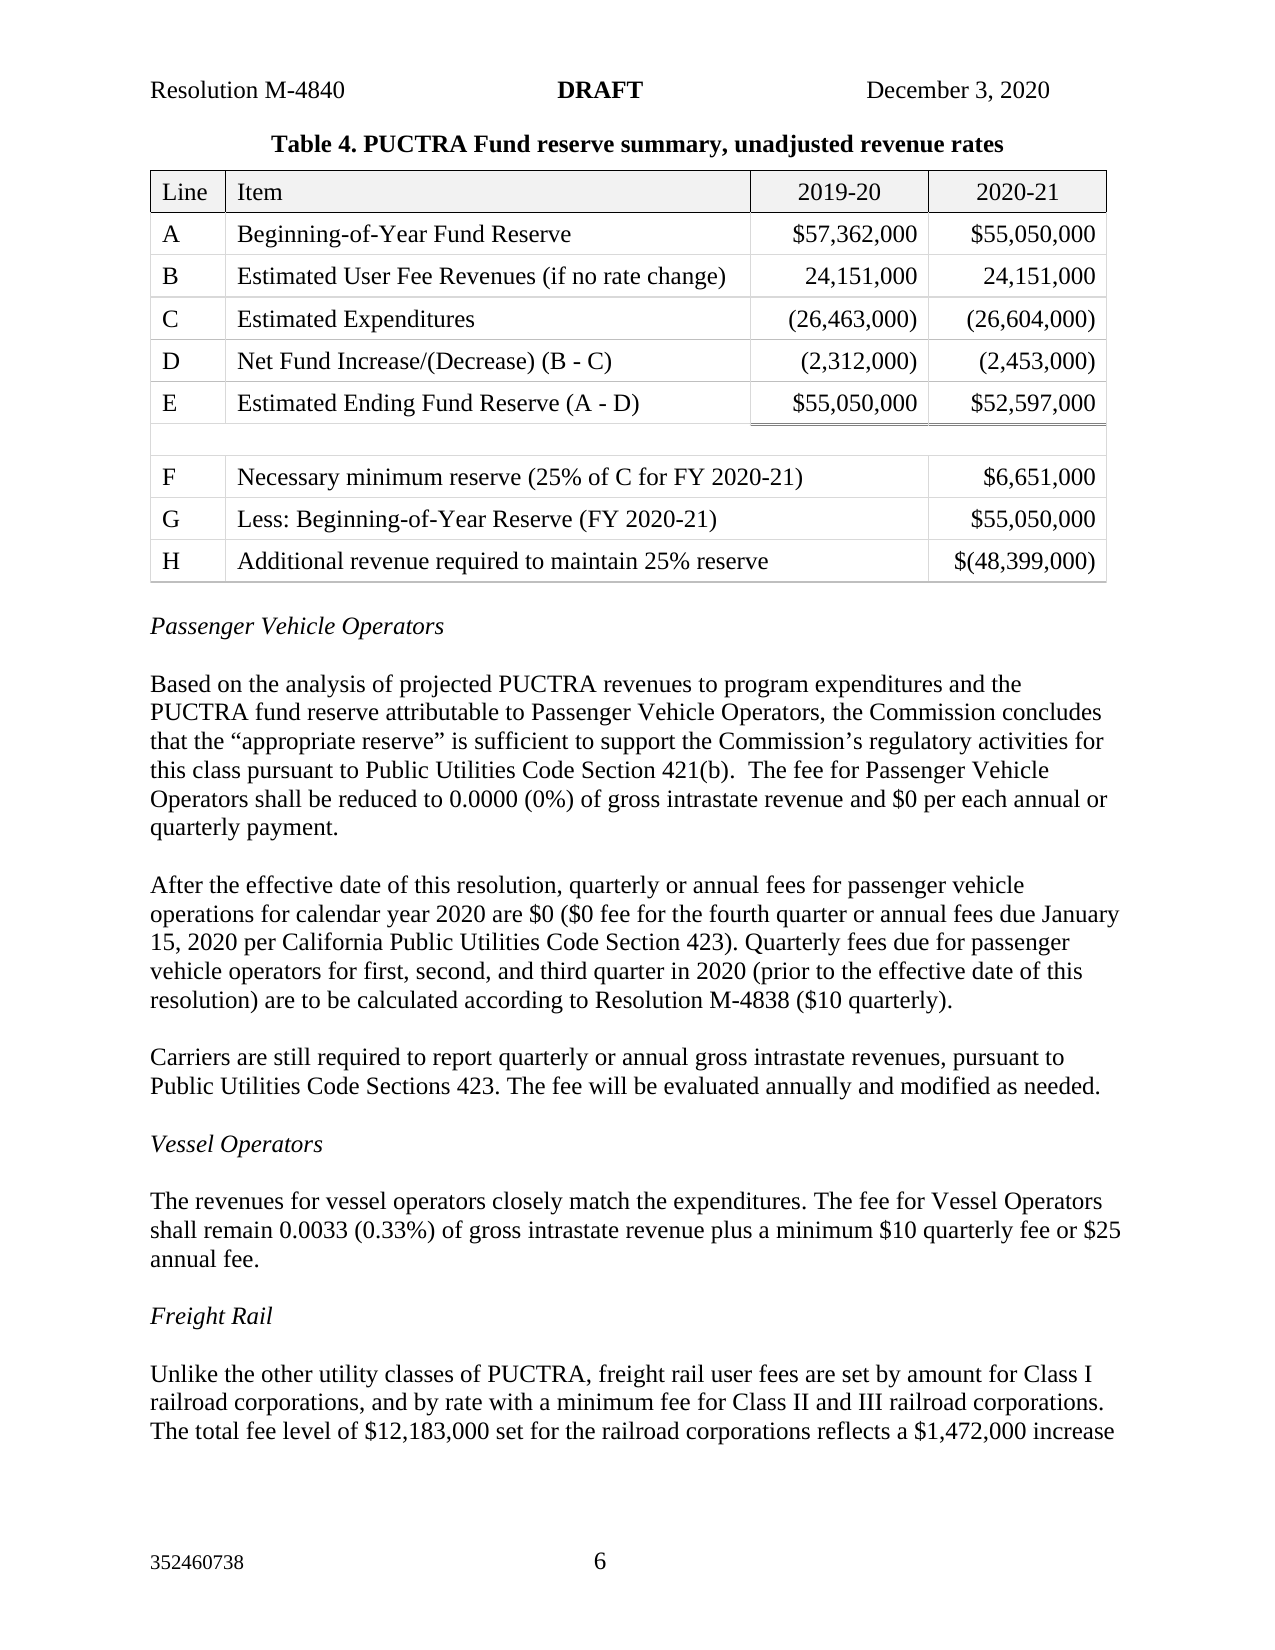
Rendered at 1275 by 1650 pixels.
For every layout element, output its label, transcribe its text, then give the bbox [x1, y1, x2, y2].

table_cell $(48,399,000) [929, 540, 1106, 581]
table_cell A [151, 213, 225, 254]
table_cell Net Fund Increase/(Decrease) (B - C) [226, 340, 750, 381]
table_cell $6,651,000 [929, 456, 1106, 497]
table_cell $55,050,000 [929, 213, 1106, 254]
table_cell $55,050,000 [751, 382, 928, 423]
table_cell [151, 424, 1106, 455]
table_cell Estimated Ending Fund Reserve (A - D) [226, 382, 750, 423]
table_cell (26,604,000) [929, 298, 1106, 339]
text After the effective date of this resolution, quarterly or annual fees for passenger vehicle operations for calendar year 2020 are $0 ($0 fee for the fourth quarter or annual fees due January 15, 2020 per California Public Utilities Code Section 423). Quarterly fees due for passenger vehicle operators for first, second, and third quarter in 2020 (prior to the effective date of this resolution) are to be calculated according to Resolution M-4838 ($10 quarterly). [150, 870, 1125, 1014]
text Based on the analysis of projected PUCTRA revenues to program expenditures and the PUCTRA fund reserve attributable to Passenger Vehicle Operators, the Commission concludes that the “appropriate reserve” is sufficient to support the Commission’s regulatory activities for this class pursuant to Public Utilities Code Section 421(b). The fee for Passenger Vehicle Operators shall be reduced to 0.0000 (0%) of gross intrastate revenue and $0 per each annual or quarterly payment. [150, 669, 1125, 841]
table_cell Estimated Expenditures [226, 298, 750, 339]
table_header 2020-21 [929, 171, 1106, 212]
table_cell Beginning-of-Year Fund Reserve [226, 213, 750, 254]
table_cell $57,362,000 [751, 213, 928, 254]
table_cell F [151, 456, 225, 497]
table_cell Estimated User Fee Revenues (if no rate change) [226, 255, 750, 296]
text Freight Rail [150, 1301, 1125, 1330]
text Passenger Vehicle Operators [150, 611, 1125, 640]
text Carriers are still required to report quarterly or annual gross intrastate revenues, pursuant to Public Utilities Code Sections 423. The fee will be evaluated annually and modified as needed. [150, 1042, 1125, 1100]
table_cell $55,050,000 [929, 498, 1106, 539]
table_cell B [151, 255, 225, 296]
table_header 2019-20 [751, 171, 928, 212]
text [150, 1359, 1125, 1445]
text The revenues for vessel operators closely match the expenditures. The fee for Vessel Operators shall remain 0.0033 (0.33%) of gross intrastate revenue plus a minimum $10 quarterly fee or $25 annual fee. [150, 1186, 1125, 1272]
table_cell Necessary minimum reserve (25% of C for FY 2020-21) [226, 456, 928, 497]
subtitle Table 4. PUCTRA Fund reserve summary, unadjusted revenue rates [150, 129, 1125, 157]
table_cell 24,151,000 [751, 255, 928, 296]
table_cell Additional revenue required to maintain 25% reserve [226, 540, 928, 581]
table_cell D [151, 340, 225, 381]
table_header Item [226, 171, 750, 212]
table_cell E [151, 382, 225, 423]
table_cell (2,453,000) [929, 340, 1106, 381]
table_cell C [151, 298, 225, 339]
table_cell G [151, 498, 225, 539]
table_cell (26,463,000) [751, 298, 928, 339]
text Vessel Operators [150, 1129, 1125, 1157]
table_cell 24,151,000 [929, 255, 1106, 296]
table_header Line [151, 171, 225, 212]
table_cell H [151, 540, 225, 581]
table_cell (2,312,000) [751, 340, 928, 381]
table_cell $52,597,000 [929, 382, 1106, 423]
table_cell Less: Beginning-of-Year Reserve (FY 2020-21) [226, 498, 928, 539]
